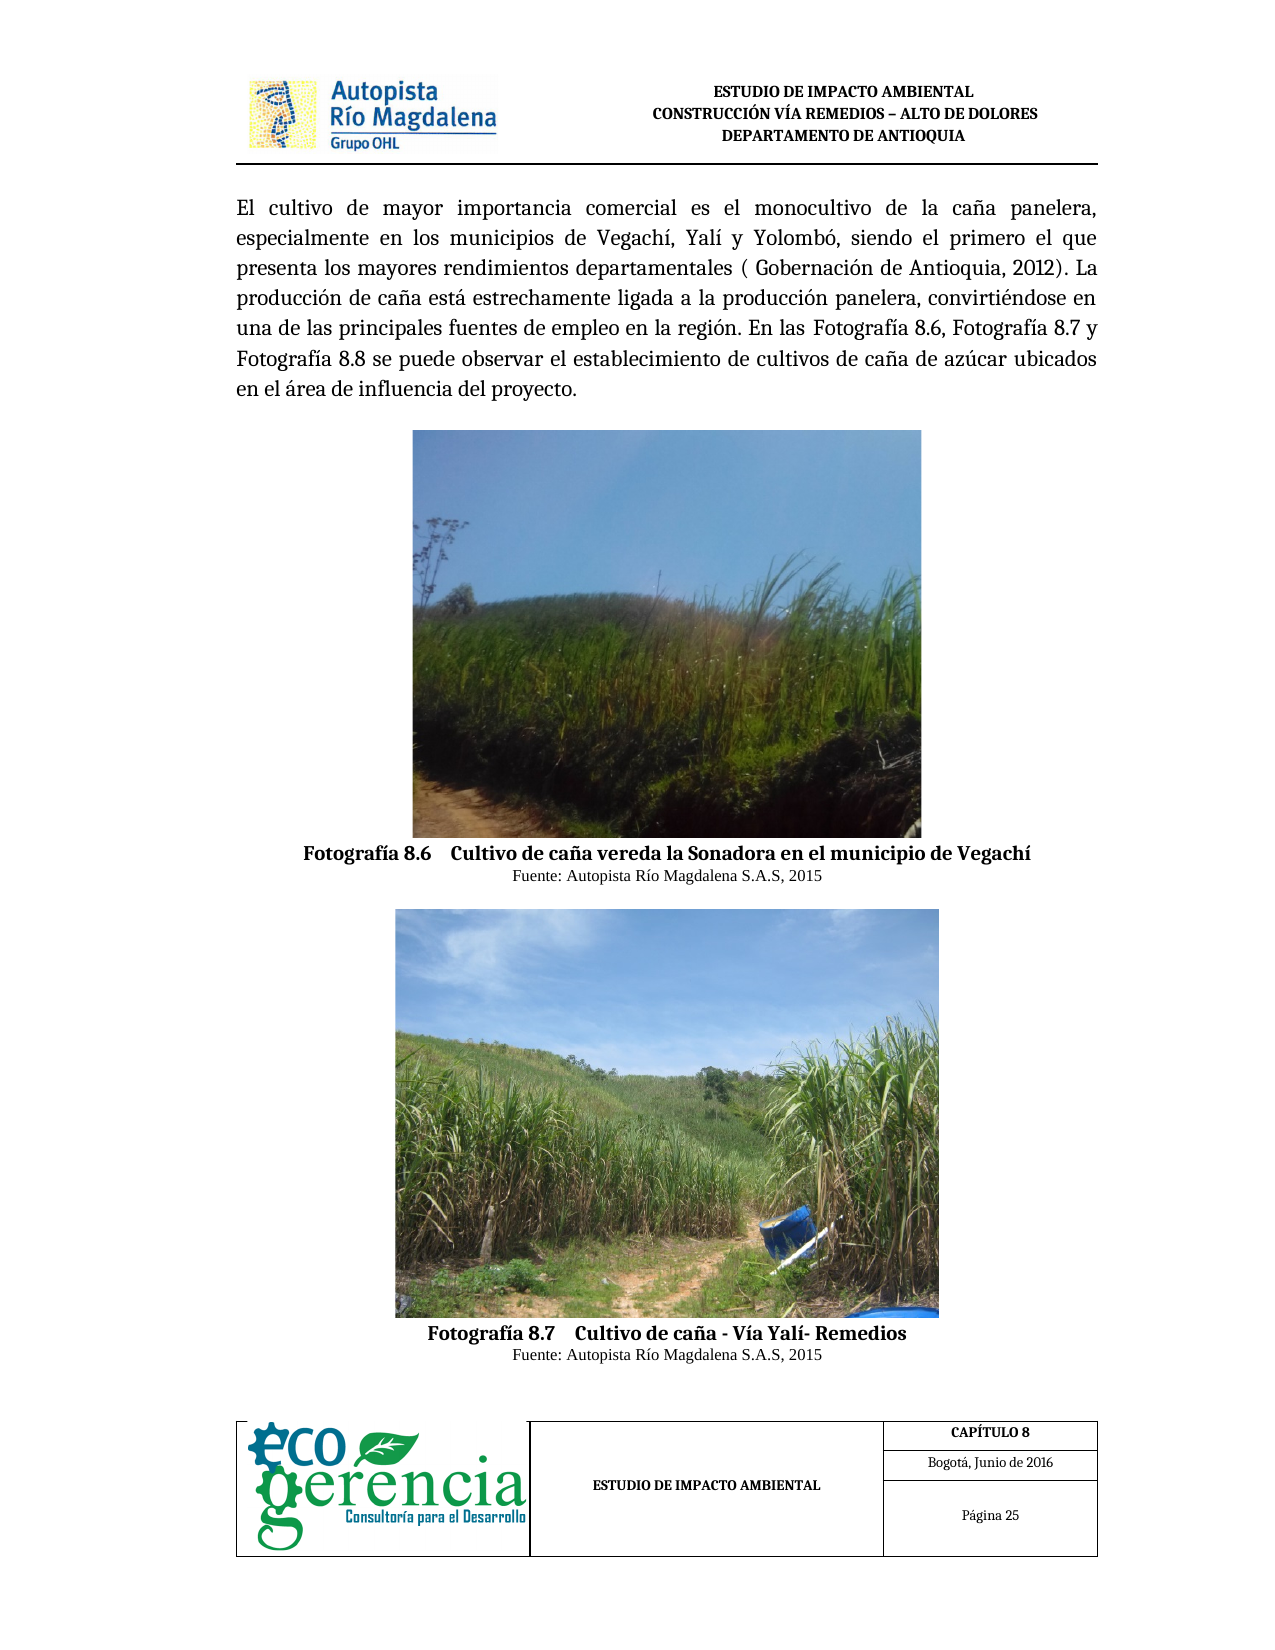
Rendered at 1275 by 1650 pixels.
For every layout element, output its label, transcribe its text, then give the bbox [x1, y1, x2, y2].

text Fuente: Autopista Río Magdalena S.A.S, 2015 [236, 866, 1098, 885]
text Fuente: Autopista Río Magdalena S.A.S, 2015 [236, 1345, 1098, 1364]
picture [412, 430, 922, 838]
text Fotografía 8.7 Cultivo de caña - Vía Yalí- Remedios [236, 1321, 1098, 1345]
text El cultivo de mayor importancia comercial es el monocultivo de la caña panelera, especialmente en los municipios de Vegachí, Yalí y Yolombó, siendo el primero el que presenta los mayores rendimientos departamentales . La producción de caña está estrechamente ligada a la producción panelera, convirtiéndose en una de las principales fuentes de empleo en la región. En las Fotografía 8.6, Fotografía 8.7 y Fotografía 8.8 se puede observar el establecimiento de cultivos de caña de azúcar ubicados en el área de influencia del proyecto. [236, 194, 1098, 402]
picture [247, 1421, 269, 1446]
table_header [388, 910, 946, 1321]
table_header [405, 431, 929, 842]
text Fotografía 8.6 Cultivo de caña vereda la Sonadora en el municipio de Vegachí [236, 842, 1098, 866]
picture [395, 909, 939, 1318]
picture [247, 74, 499, 154]
picture [247, 1421, 527, 1551]
picture [265, 1435, 280, 1444]
